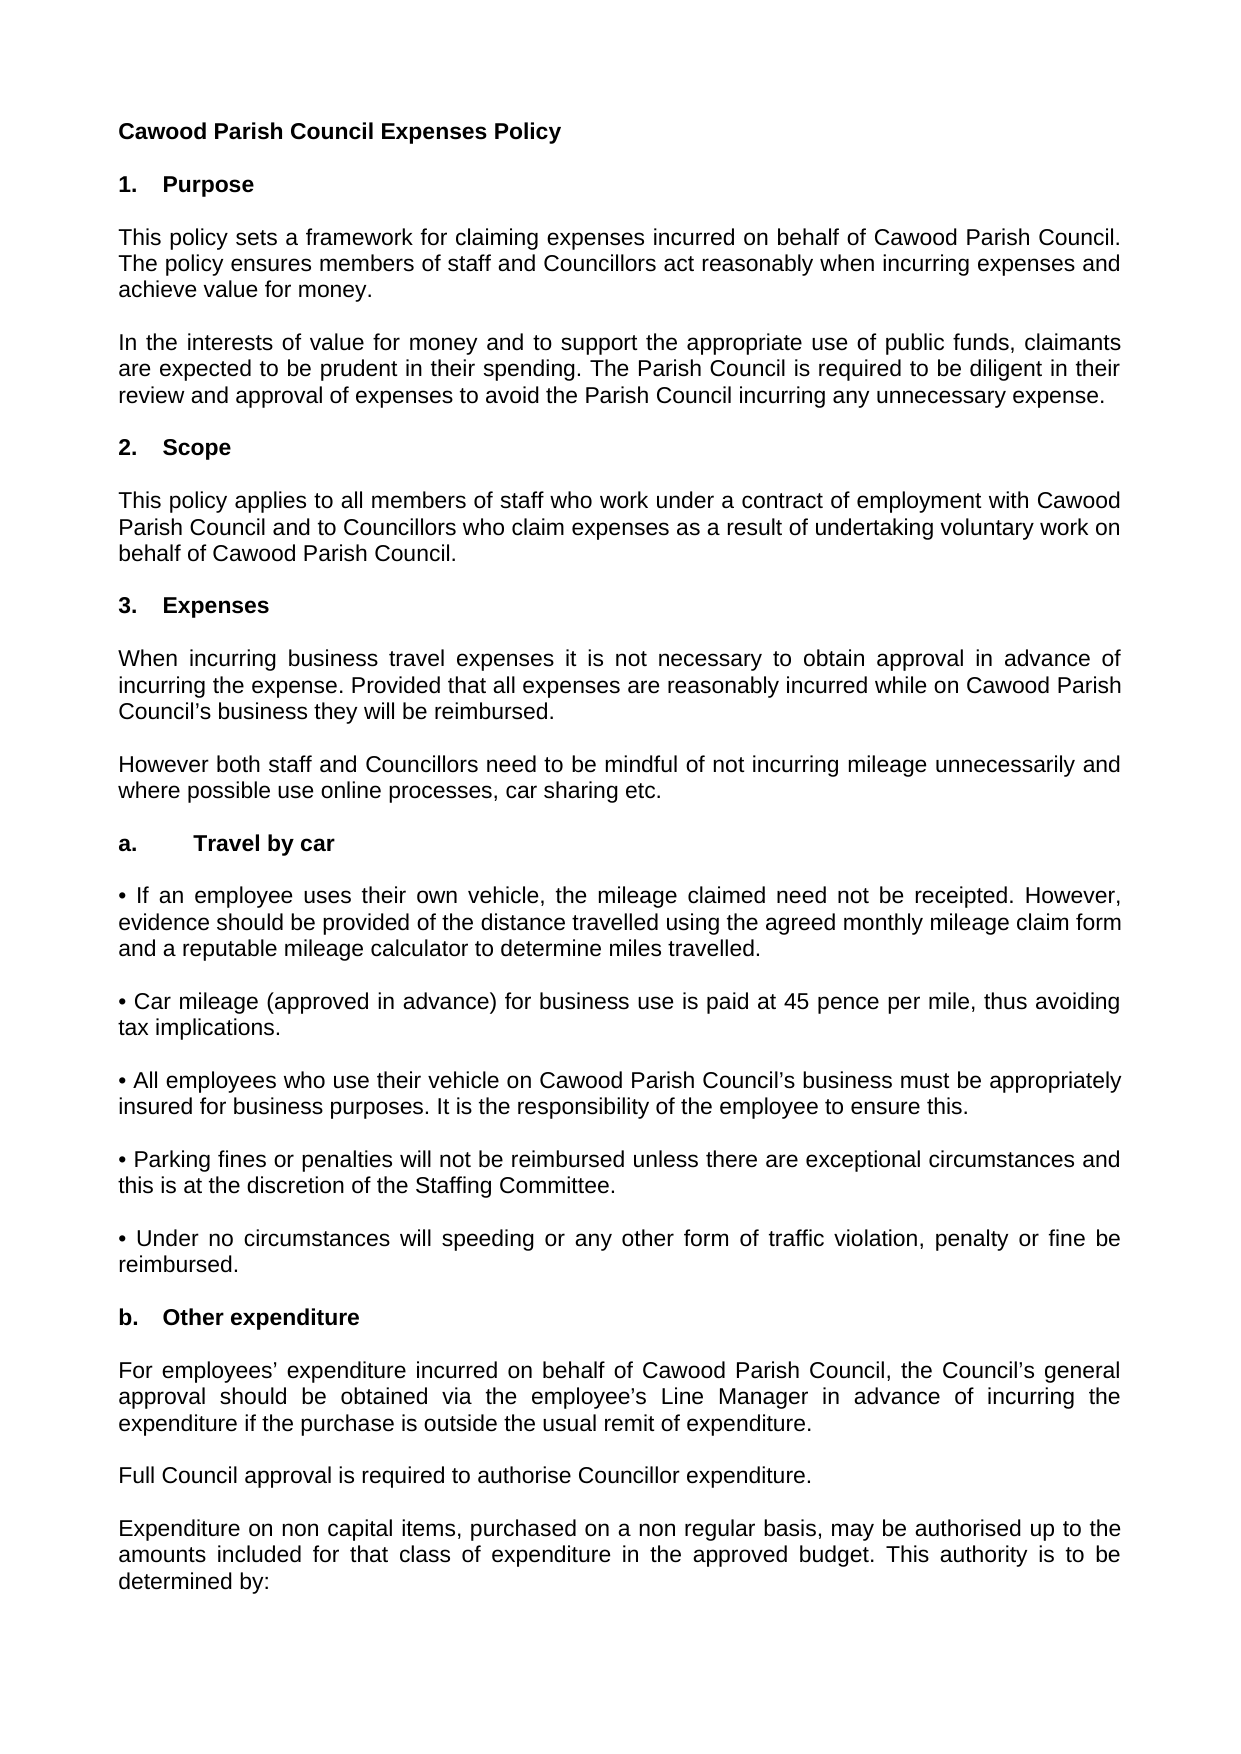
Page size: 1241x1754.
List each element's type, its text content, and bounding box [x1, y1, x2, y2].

list Scope [118, 434, 1122, 461]
text Cawood Parish Council Expenses Policy [118, 118, 1122, 144]
text • Parking fines or penalties will not be reimbursed unless there are exceptional circumstances and this is at the discretion of the Staffing Committee. [118, 1146, 1122, 1199]
text This policy sets a framework for claiming expenses incurred on behalf of Cawood Parish Council. The policy ensures members of staff and Councillors act reasonably when incurring expenses and achieve value for money. [118, 223, 1122, 303]
list Expenses [118, 592, 1122, 619]
text In the interests of value for money and to support the appropriate use of public funds, claimants are expected to be prudent in their spending. The Parish Council is required to be diligent in their review and approval of expenses to avoid the Parish Council incurring any unnecessary expense. [118, 329, 1122, 408]
text Full Council approval is required to authorise Councillor expenditure. [118, 1462, 1122, 1488]
list Travel by car [118, 830, 1122, 856]
text • If an employee uses their own vehicle, the mileage claimed need not be receipted. However, evidence should be provided of the distance travelled using the agreed monthly mileage claim form and a reputable mileage calculator to determine miles travelled. [118, 882, 1122, 961]
text • All employees who use their vehicle on Cawood Parish Council’s business must be appropriately insured for business purposes. It is the responsibility of the employee to ensure this. [118, 1067, 1122, 1119]
list Purpose [118, 171, 1122, 197]
text For employees’ expenditure incurred on behalf of Cawood Parish Council, the Council’s general approval should be obtained via the employee’s Line Manager in advance of incurring the expenditure if the purchase is outside the usual remit of expenditure. [118, 1357, 1122, 1436]
text Expenditure on non capital items, purchased on a non regular basis, may be authorised up to the amounts included for that class of expenditure in the approved budget. This authority is to be determined by: [118, 1515, 1122, 1594]
text However both staff and Councillors need to be mindful of not incurring mileage unnecessarily and where possible use online processes, car sharing etc. [118, 751, 1122, 803]
text When incurring business travel expenses it is not necessary to obtain approval in advance of incurring the expense. Provided that all expenses are reasonably incurred while on Cawood Parish Council’s business they will be reimbursed. [118, 645, 1122, 724]
text • Car mileage (approved in advance) for business use is paid at 45 pence per mile, thus avoiding tax implications. [118, 988, 1122, 1041]
list Other expenditure [118, 1304, 1122, 1330]
text This policy applies to all members of staff who work under a contract of employment with Cawood Parish Council and to Councillors who claim expenses as a result of undertaking voluntary work on behalf of Cawood Parish Council. [118, 487, 1122, 566]
text • Under no circumstances will speeding or any other form of traffic violation, penalty or fine be reimbursed. [118, 1225, 1122, 1278]
